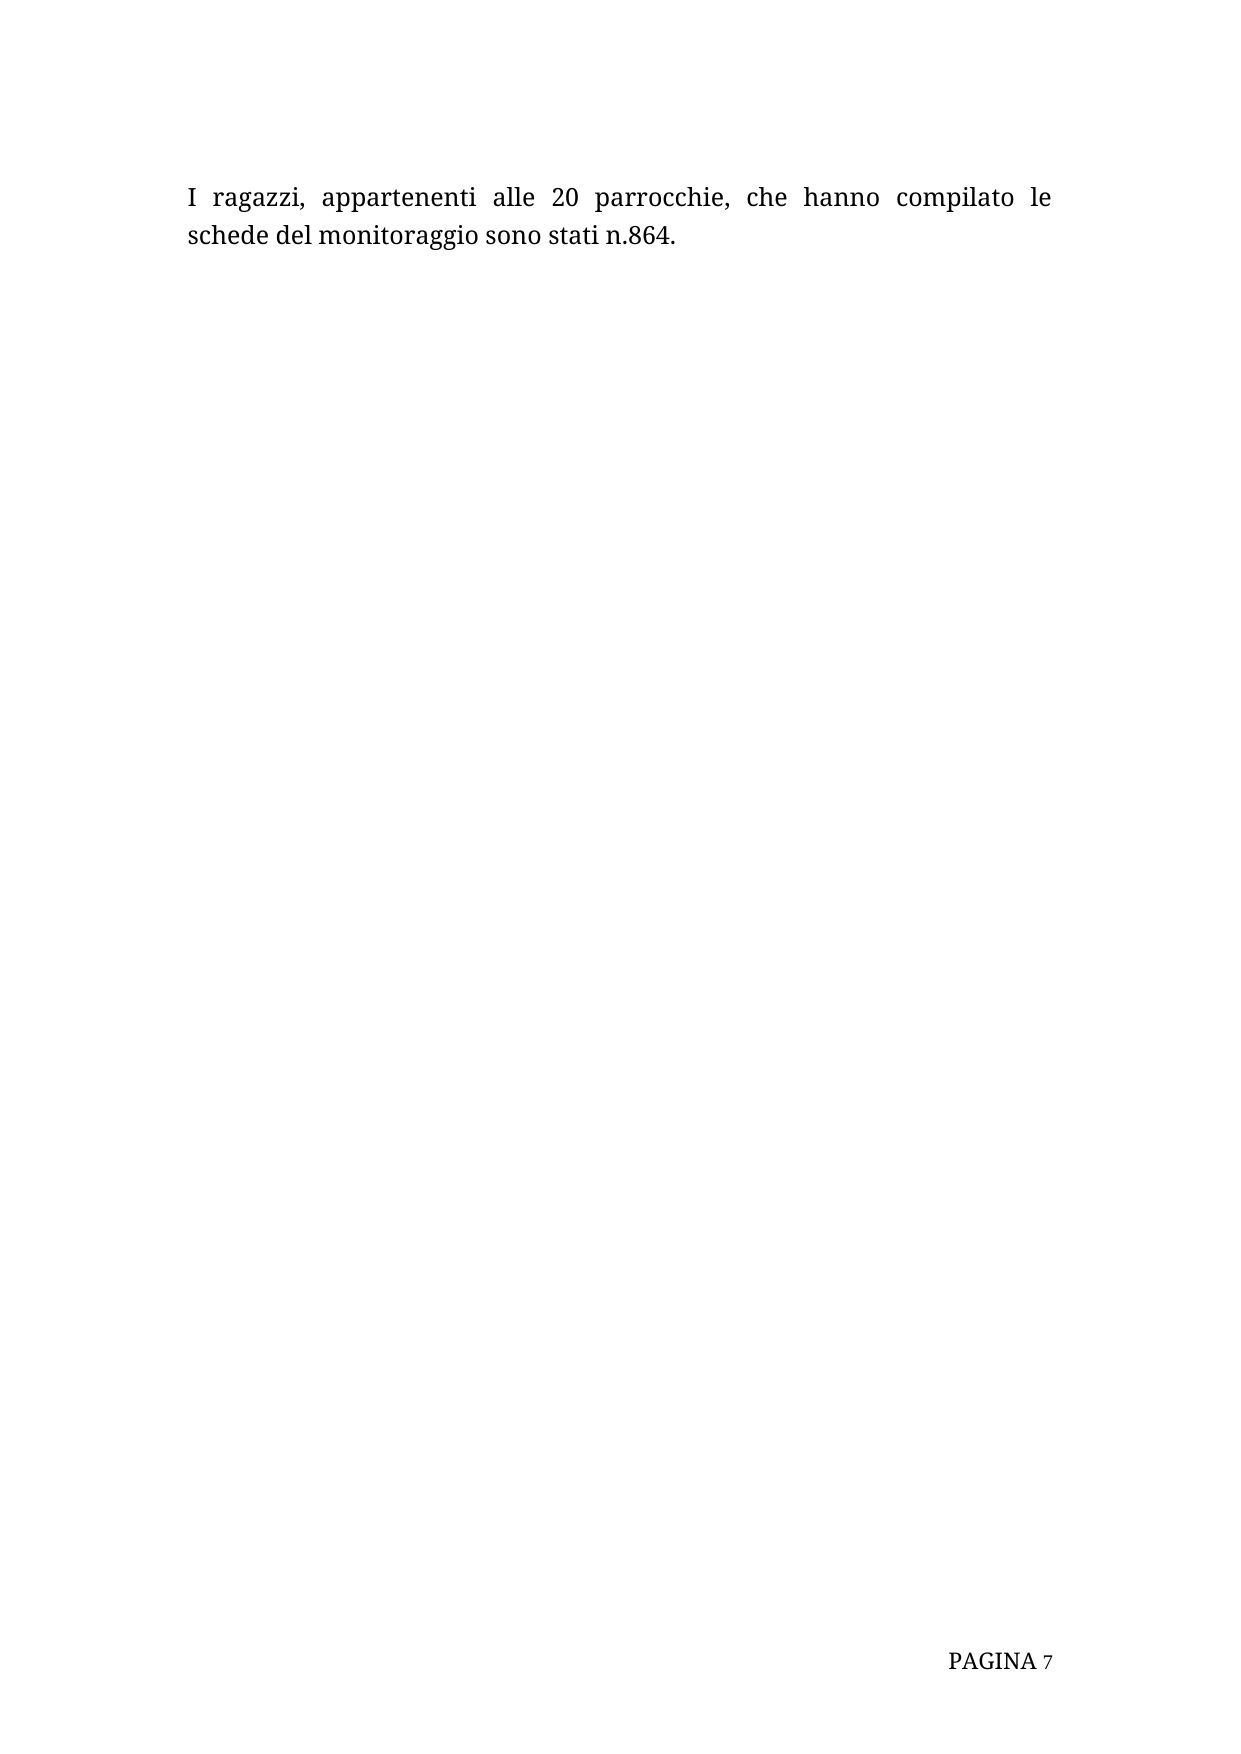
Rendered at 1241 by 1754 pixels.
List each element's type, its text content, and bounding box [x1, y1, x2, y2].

text I ragazzi, appartenenti alle 20 parrocchie, che hanno compilato le schede del monitoraggio sono stati n.864. [187, 180, 1053, 251]
